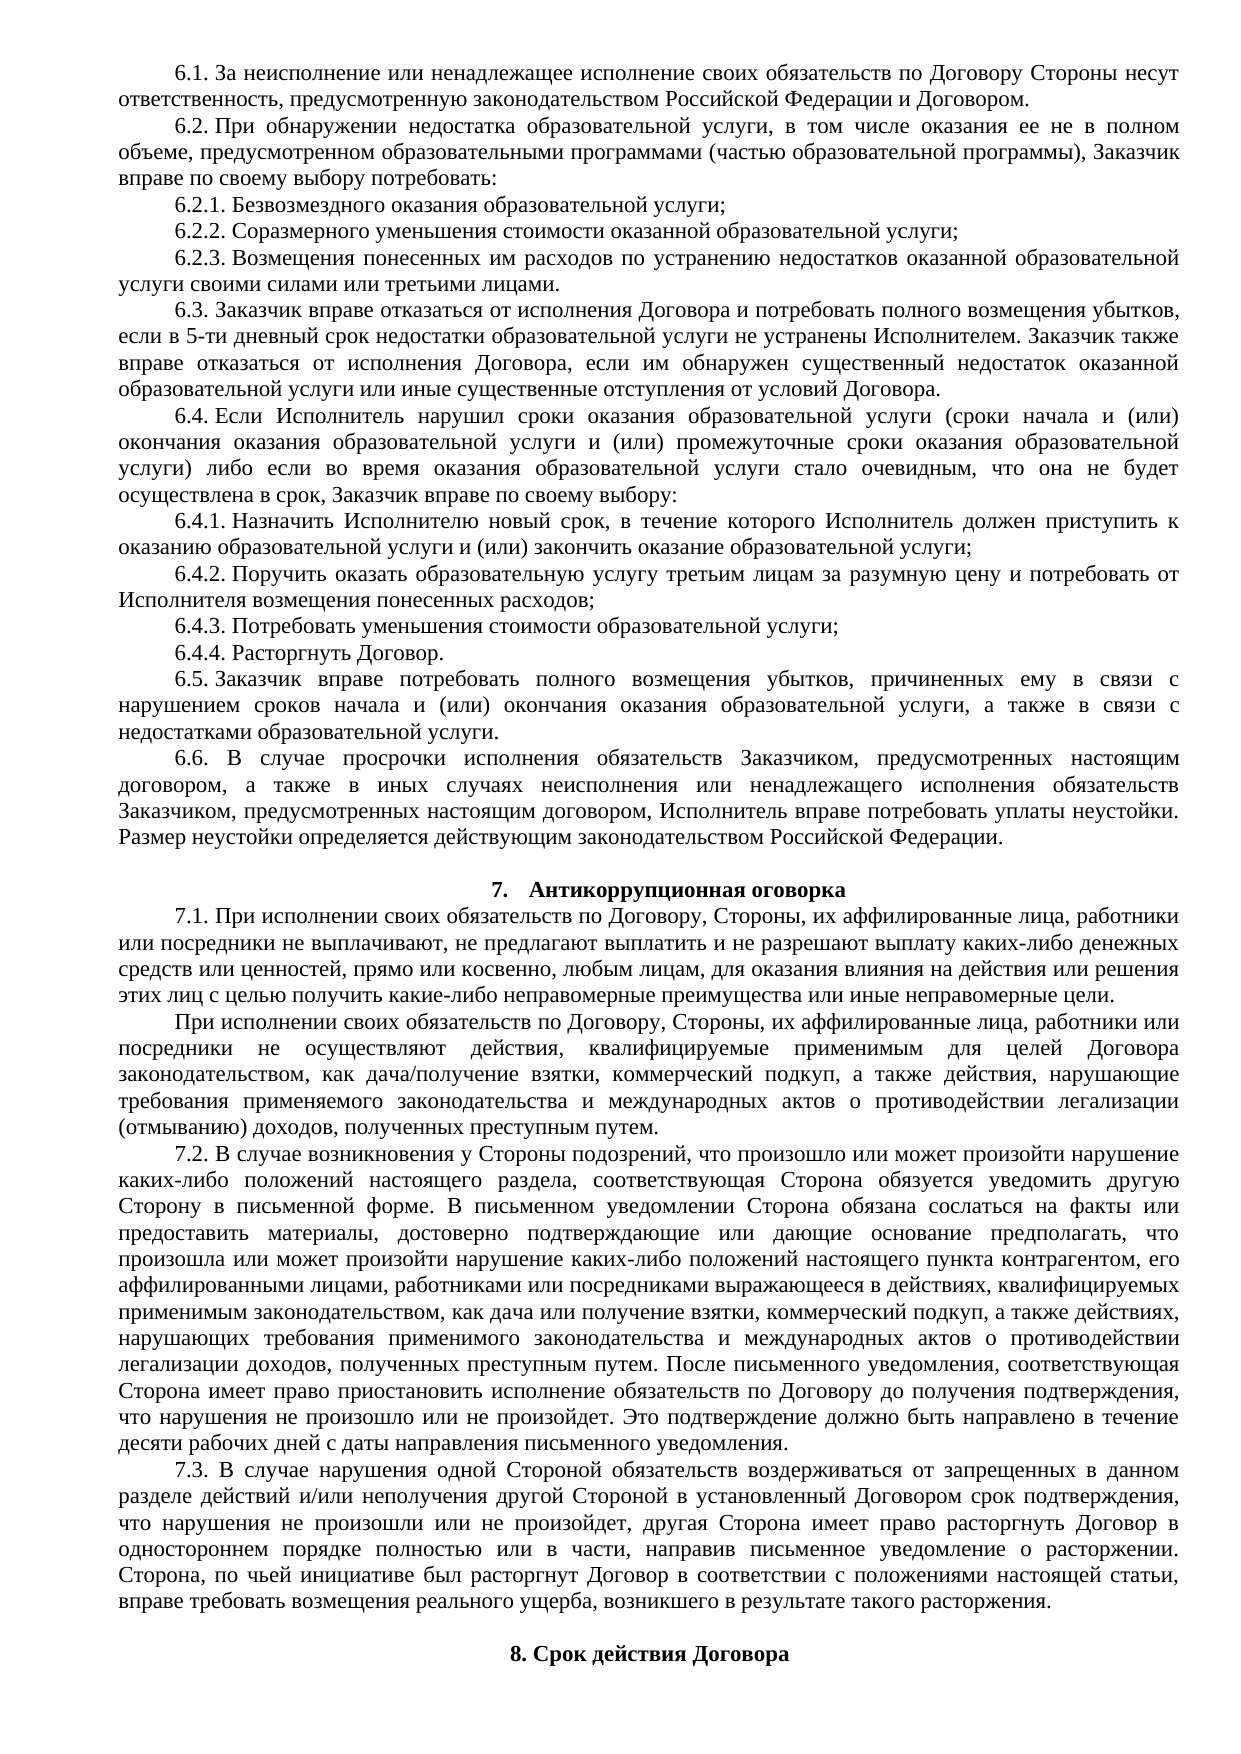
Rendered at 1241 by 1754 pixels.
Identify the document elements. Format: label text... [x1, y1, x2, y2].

text 6.2.2. Соразмерного уменьшения стоимости оказанной образовательной услуги; [118, 217, 1181, 243]
text 6.2.3. Возмещения понесенных им расходов по устранению недостатков оказанной образовательной услуги своими силами или третьими лицами. [118, 243, 1181, 296]
text 6.4.4. Расторгнуть Договор. [118, 639, 1181, 665]
text При исполнении своих обязательств по Договору, Стороны, их аффилированные лица, работники или посредники не осуществляют действия, квалифицируемые применимым для целей Договора законодательством, как дача/получение взятки, коммерческий подкуп, а также действия, нарушающие требования применяемого законодательства и международных актов о противодействии легализации (отмыванию) доходов, полученных преступным путем. [118, 1008, 1181, 1139]
text 6.4.2. Поручить оказать образовательную услугу третьим лицам за разумную цену и потребовать от Исполнителя возмещения понесенных расходов; [118, 560, 1181, 612]
text 7.3. В случае нарушения одной Стороной обязательств воздерживаться от запрещенных в данном разделе действий и/или неполучения другой Стороной в установленный Договором срок подтверждения, что нарушения не произошли или не произойдет, другая Сторона имеет право расторгнуть Договор в одностороннем порядке полностью или в части, направив письменное уведомление о расторжении. Сторона, по чьей инициативе был расторгнут Договор в соответствии с положениями настоящей статьи, вправе требовать возмещения реального ущерба, возникшего в результате такого расторжения. [118, 1456, 1181, 1614]
text 6.6. В случае просрочки исполнения обязательств Заказчиком, предусмотренных настоящим договором, а также в иных случаях неисполнения или ненадлежащего исполнения обязательств Заказчиком, предусмотренных настоящим договором, Исполнитель вправе потребовать уплаты неустойки. Размер неустойки определяется действующим законодательством Российской Федерации. [118, 744, 1181, 850]
text 7.2. В случае возникновения у Стороны подозрений, что произошло или может произойти нарушение каких-либо положений настоящего раздела, соответствующая Сторона обязуется уведомить другую Сторону в письменной форме. В письменном уведомлении Сторона обязана сослаться на факты или предоставить материалы, достоверно подтверждающие или дающие основание предполагать, что произошла или может произойти нарушение каких-либо положений настоящего пункта контрагентом, его аффилированными лицами, работниками или посредниками выражающееся в действиях, квалифицируемых применимым законодательством, как дача или получение взятки, коммерческий подкуп, а также действиях, нарушающих требования применимого законодательства и международных актов о противодействии легализации доходов, полученных преступным путем. После письменного уведомления, соответствующая Сторона имеет право приостановить исполнение обязательств по Договору до получения подтверждения, что нарушения не произошло или не произойдет. Это подтверждение должно быть направлено в течение десяти рабочих дней с даты направления письменного уведомления. [118, 1139, 1181, 1456]
text 6.3. Заказчик вправе отказаться от исполнения Договора и потребовать полного возмещения убытков, если в 5-ти дневный срок недостатки образовательной услуги не устранены Исполнителем. Заказчик также вправе отказаться от исполнения Договора, если им обнаружен существенный недостаток оказанной образовательной услуги или иные существенные отступления от условий Договора. [118, 296, 1181, 402]
list Антикоррупционная оговорка [156, 876, 1181, 902]
text 6.4.3. Потребовать уменьшения стоимости образовательной услуги; [118, 612, 1181, 639]
text 6.5. Заказчик вправе потребовать полного возмещения убытков, причиненных ему в связи с нарушением сроков начала и (или) окончания оказания образовательной услуги, а также в связи с недостатками образовательной услуги. [118, 665, 1181, 744]
text 7.1. При исполнении своих обязательств по Договору, Стороны, их аффилированные лица, работники или посредники не выплачивают, не предлагают выплатить и не разрешают выплату каких-либо денежных средств или ценностей, прямо или косвенно, любым лицам, для оказания влияния на действия или решения этих лиц с целью получить какие-либо неправомерные преимущества или иные неправомерные цели. [118, 902, 1181, 1008]
text 6.2. При обнаружении недостатка образовательной услуги, в том числе оказания ее не в полном объеме, предусмотренном образовательными программами (частью образовательной программы), Заказчик вправе по своему выбору потребовать: [118, 112, 1181, 191]
text 8. Срок действия Договора [118, 1640, 1181, 1667]
text 6.2.1. Безвозмездного оказания образовательной услуги; [118, 191, 1181, 217]
text 6.4. Если Исполнитель нарушил сроки оказания образовательной услуги (сроки начала и (или) окончания оказания образовательной услуги и (или) промежуточные сроки оказания образовательной услуги) либо если во время оказания образовательной услуги стало очевидным, что она не будет осуществлена в срок, Заказчик вправе по своему выбору: [118, 402, 1181, 507]
text 6.1. За неисполнение или ненадлежащее исполнение своих обязательств по Договору Стороны несут ответственность, предусмотренную законодательством Российской Федерации и Договором. [118, 59, 1181, 112]
text 6.4.1. Назначить Исполнителю новый срок, в течение которого Исполнитель должен приступить к оказанию образовательной услуги и (или) закончить оказание образовательной услуги; [118, 507, 1181, 560]
